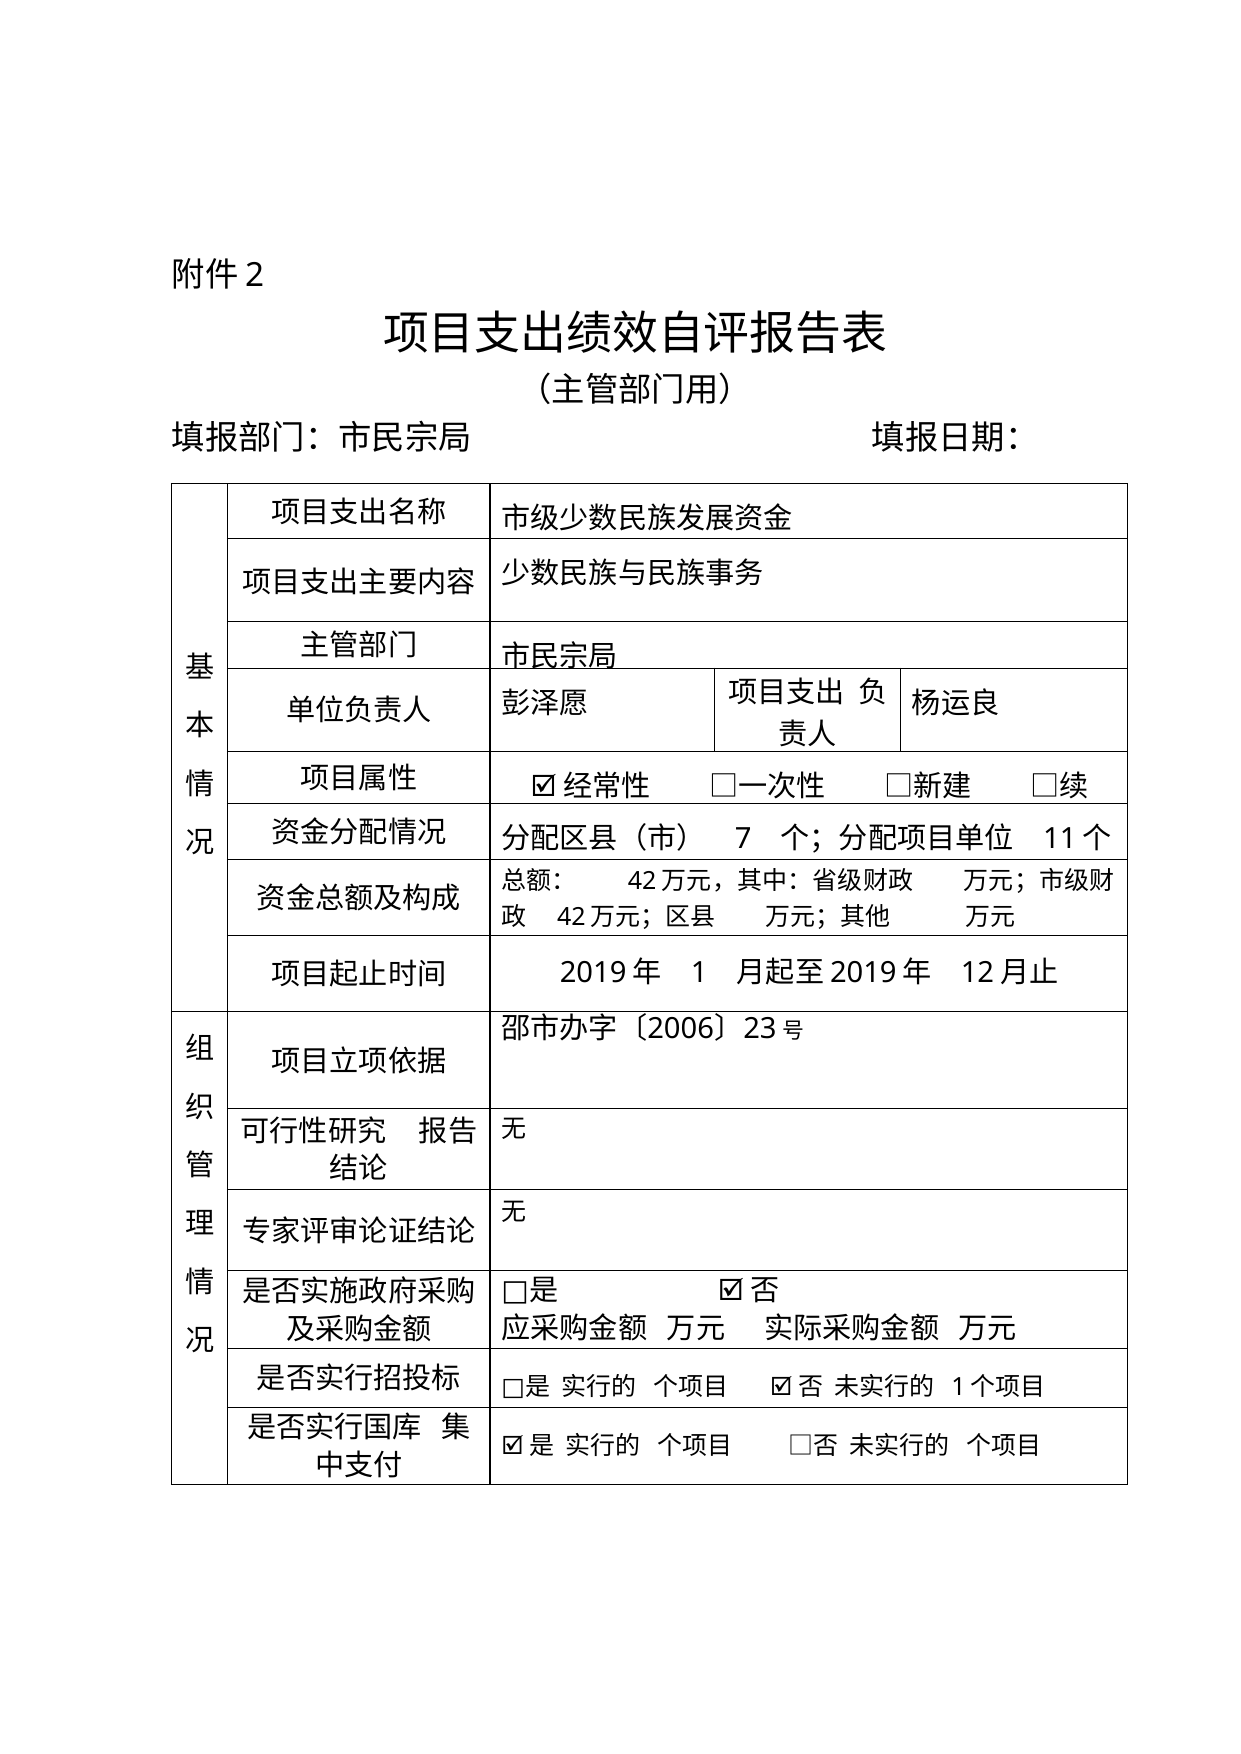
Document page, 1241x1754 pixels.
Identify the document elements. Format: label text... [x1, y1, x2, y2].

table_cell 可行性研究 报告结论 [228, 1109, 489, 1189]
table_header 基本情况 [172, 484, 227, 1011]
table_cell 是否实行招投标 [228, 1349, 489, 1407]
text （主管部门用） [171, 362, 1098, 411]
table_cell 市民宗局 [491, 622, 1127, 667]
table_cell 经常性 □一次性 □新建 □续建 [491, 752, 1127, 802]
text 附件2 [171, 247, 1098, 296]
table_cell □是 否 应采购金额 万元 实际采购金额 万元 [491, 1271, 1127, 1348]
table_cell 单位负责人 [228, 669, 489, 751]
table_cell 项目支出主要内容 [228, 539, 489, 621]
table_cell 项目支出 负责人 [715, 669, 900, 751]
table_cell □是 实行的 个项目 否 未实行的 1个项目 [491, 1349, 1127, 1407]
table_cell 杨运良 [901, 669, 1127, 751]
table_cell 资金总额及构成 [228, 860, 489, 935]
table_cell 少数民族与民族事务 [491, 539, 1127, 621]
table_cell 项目立项依据 [228, 1012, 489, 1107]
table_cell 组织管理情况 [172, 1012, 227, 1484]
table_cell 是 实行的 个项目 □否 未实行的 个项目 [491, 1408, 1127, 1484]
table_cell 分配区县（市） 7 个；分配项目单位 11个 [491, 804, 1127, 859]
table_cell 无 [491, 1109, 1127, 1189]
table_cell 彭泽愿 [491, 669, 714, 751]
table_cell 专家评审论证结论 [228, 1190, 489, 1269]
table_cell 是否实施政府采购 及采购金额 [228, 1271, 489, 1348]
table_cell 项目起止时间 [228, 936, 489, 1011]
table_cell 无 [491, 1190, 1127, 1269]
text 项目支出绩效自评报告表 [171, 296, 1098, 362]
table_header 项目支出名称 [228, 484, 489, 538]
table_cell 是否实行国库 集中支付 [228, 1408, 489, 1484]
table_cell 资金分配情况 [228, 804, 489, 859]
table_cell 总额： 42万元，其中：省级财政 万元；市级财政 42万元；区县 万元；其他 万元 万元 [491, 860, 1127, 935]
text 填报部门：市民宗局 填报日期： [171, 411, 1098, 459]
table_cell 主管部门 [228, 622, 489, 667]
table_cell 邵市办字〔2006〕23号 [491, 1012, 1127, 1107]
table_cell 2019年 1 月起至2019年 12月止 [491, 936, 1127, 1011]
table_cell 项目属性 [228, 752, 489, 802]
table_header 市级少数民族发展资金 [491, 484, 1127, 538]
